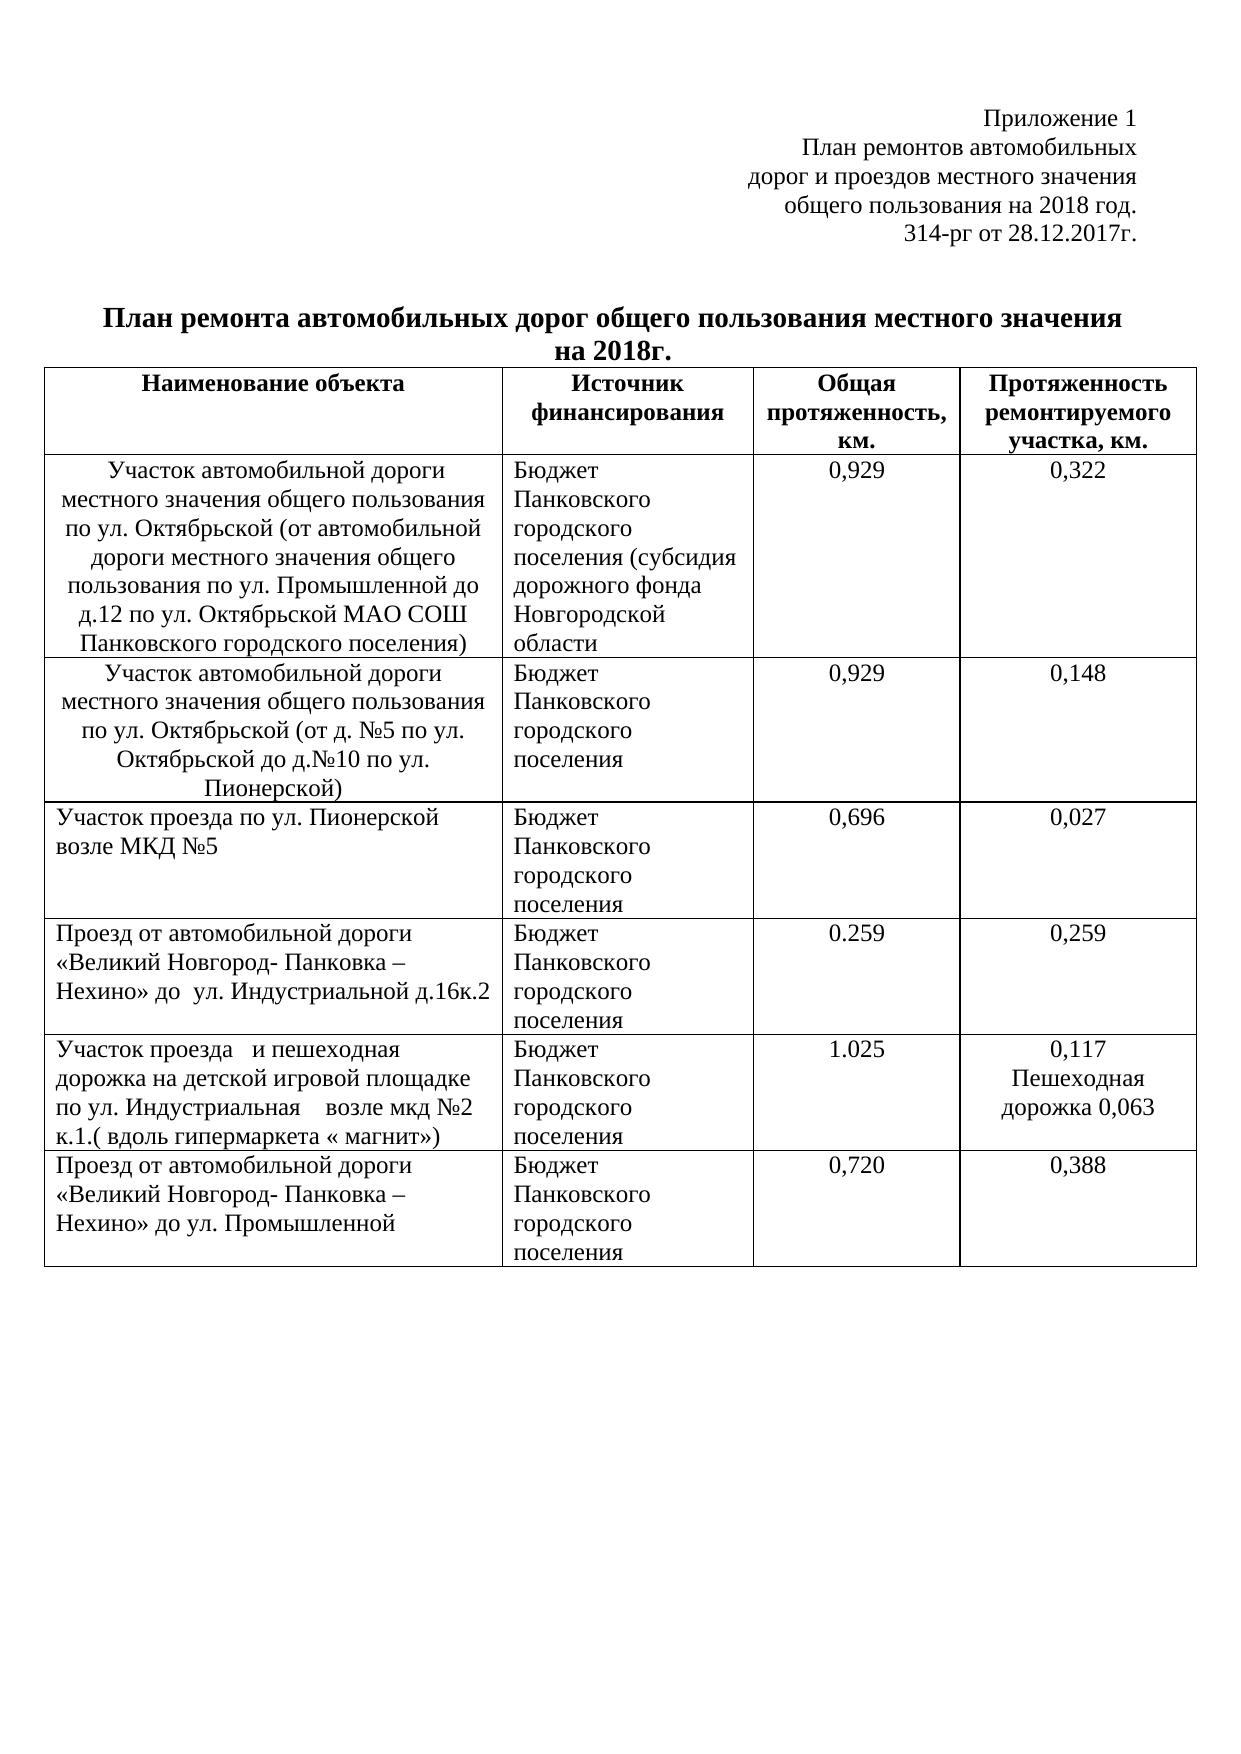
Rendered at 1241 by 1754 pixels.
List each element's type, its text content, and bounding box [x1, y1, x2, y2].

table_cell 0,720 [754, 1151, 959, 1266]
table_cell Проезд от автомобильной дороги «Великий Новгород- Панковка – Нехино» до ул. Индустриальной д.16к.2 [45, 919, 502, 1033]
table_cell Проезд от автомобильной дороги «Великий Новгород- Панковка – Нехино» до ул. Промышленной [45, 1151, 502, 1266]
text План ремонтов автомобильных [89, 132, 1137, 161]
table_cell 0,027 [961, 803, 1196, 917]
text общего пользования на 2018 год. [89, 190, 1137, 218]
table_cell 0,259 [961, 919, 1196, 1033]
table_cell Бюджет Панковского городского поселения [503, 919, 753, 1033]
table_cell 0,696 [754, 803, 959, 917]
table_cell Бюджет Панковского городского поселения [503, 1035, 753, 1149]
table_header Наименование объекта [45, 368, 502, 454]
table_cell 0,388 [961, 1151, 1196, 1266]
table_cell Участок проезда и пешеходная дорожка на детской игровой площадке по ул. Индустриальная возле мкд №2 к.1.( вдоль гипермаркета « магнит») [45, 1035, 502, 1149]
text Приложение 1 [89, 103, 1137, 132]
text План ремонта автомобильных дорог общего пользования местного значения на 2018г. [89, 300, 1137, 367]
table_cell 0,117 Пешеходная дорожка 0,063 [961, 1035, 1196, 1149]
table_cell Бюджет Панковского городского поселения [503, 1151, 753, 1266]
table_header Протяженность ремонтируемого участка, км. [961, 368, 1196, 454]
table_cell 1.025 [754, 1035, 959, 1149]
table_cell 0,322 [961, 455, 1196, 657]
table_cell Бюджет Панковского городского поселения [503, 803, 753, 917]
text дорог и проездов местного значения [89, 161, 1137, 190]
table_header Общая протяженность, км. [754, 368, 959, 454]
table_cell Бюджет Панковского городского поселения [503, 658, 753, 801]
table_cell Бюджет Панковского городского поселения (субсидия дорожного фонда Новгородской области [503, 455, 753, 657]
text 314-рг от 28.12.2017г. [89, 218, 1137, 247]
table_cell 0.259 [754, 919, 959, 1033]
table_cell 0,929 [754, 658, 959, 801]
table_cell Участок автомобильной дороги местного значения общего пользования по ул. Октябрьской (от д. №5 по ул. Октябрьской до д.№10 по ул. Пионерской) [45, 658, 502, 801]
table_cell Участок автомобильной дороги местного значения общего пользования по ул. Октябрьской (от автомобильной дороги местного значения общего пользования по ул. Промышленной до д.12 по ул. Октябрьской МАО СОШ Панковского городского поселения) [45, 455, 502, 657]
table_cell Участок проезда по ул. Пионерской возле МКД №5 [45, 803, 502, 917]
table_cell 0,148 [961, 658, 1196, 801]
table_cell 0,929 [754, 455, 959, 657]
table_header Источник финансирования [503, 368, 753, 454]
